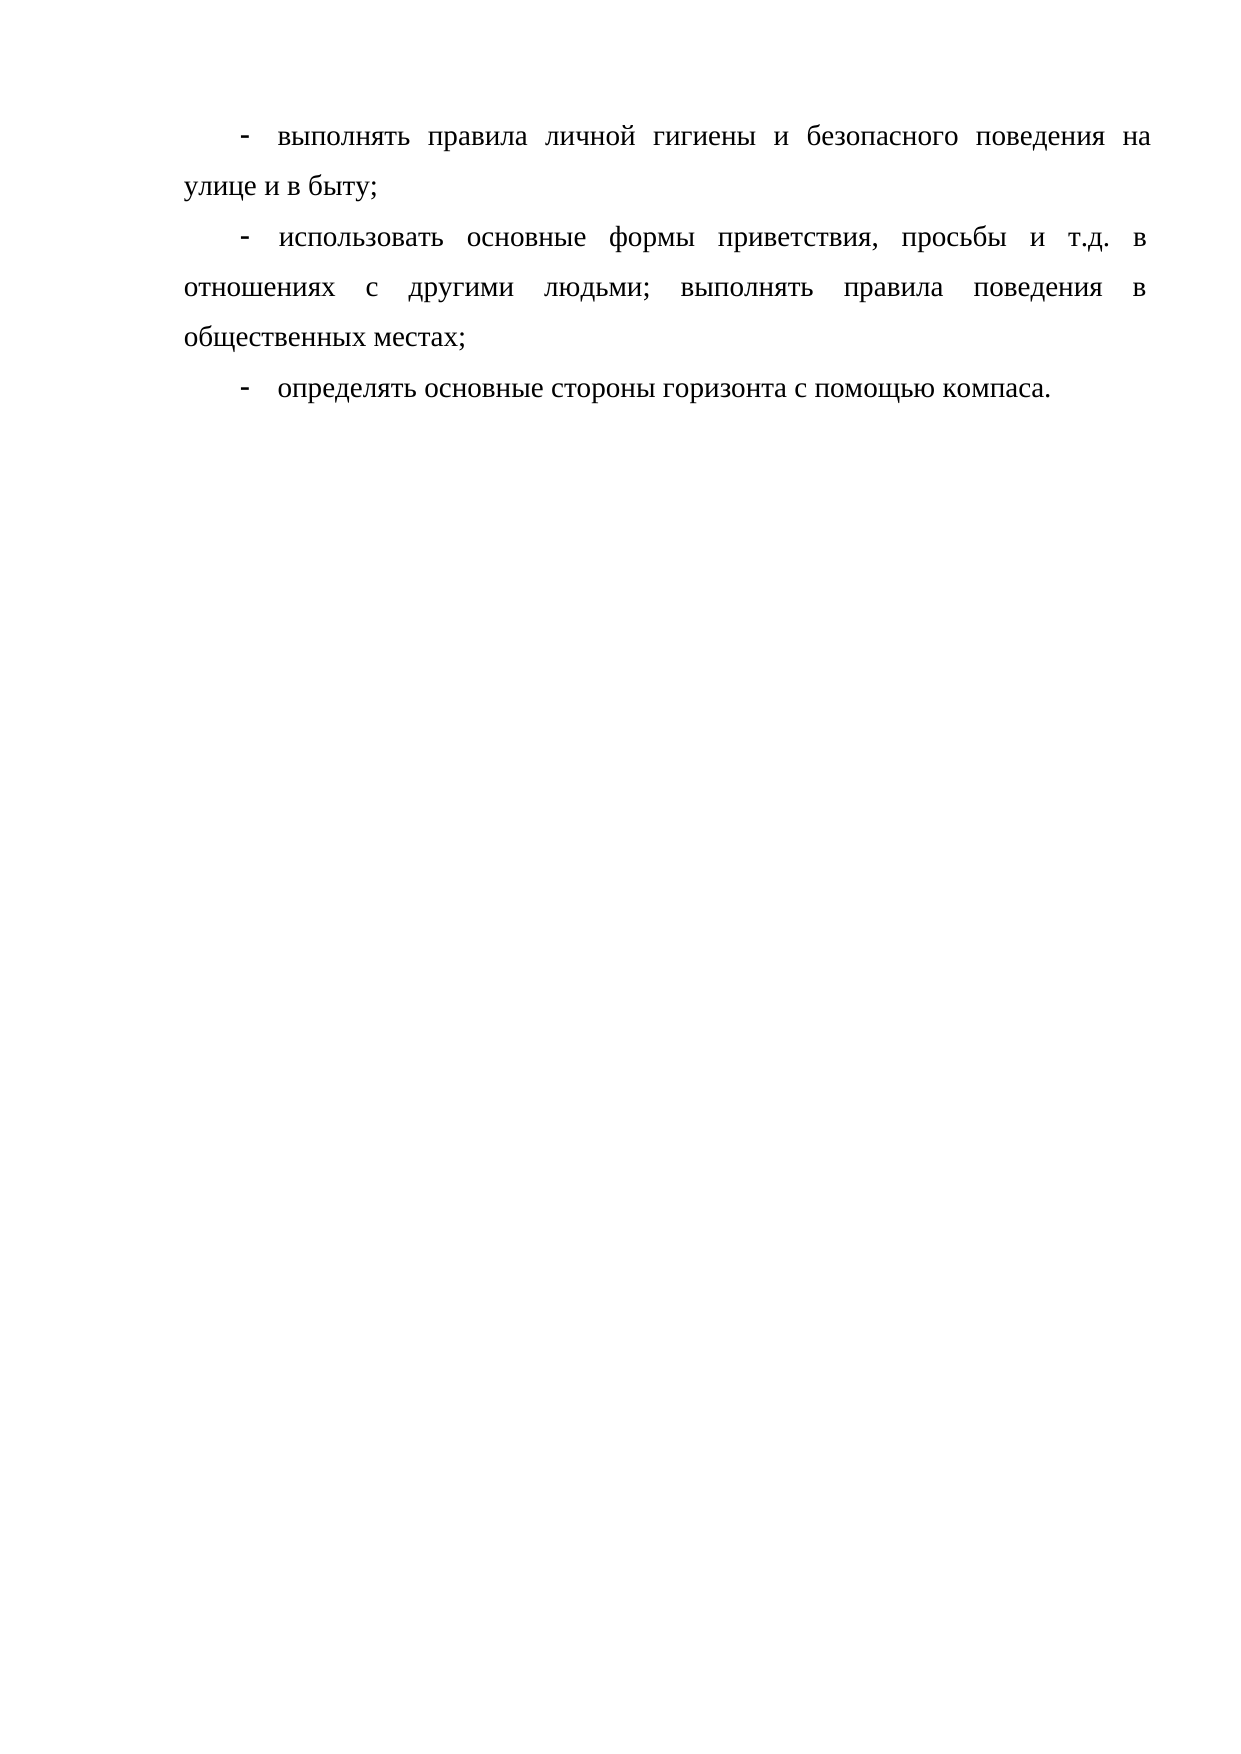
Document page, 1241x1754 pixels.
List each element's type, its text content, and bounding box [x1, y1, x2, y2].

list определять основные стороны горизонта с помощью компаса. [183, 370, 1152, 403]
list использовать основные формы приветствия, просьбы и т.д. в отношениях с другими людьми; выполнять правила поведения в общественных местах; [183, 219, 1147, 353]
list выполнять правила личной гигиены и безопасного поведения на улице и в быту; [183, 118, 1152, 202]
